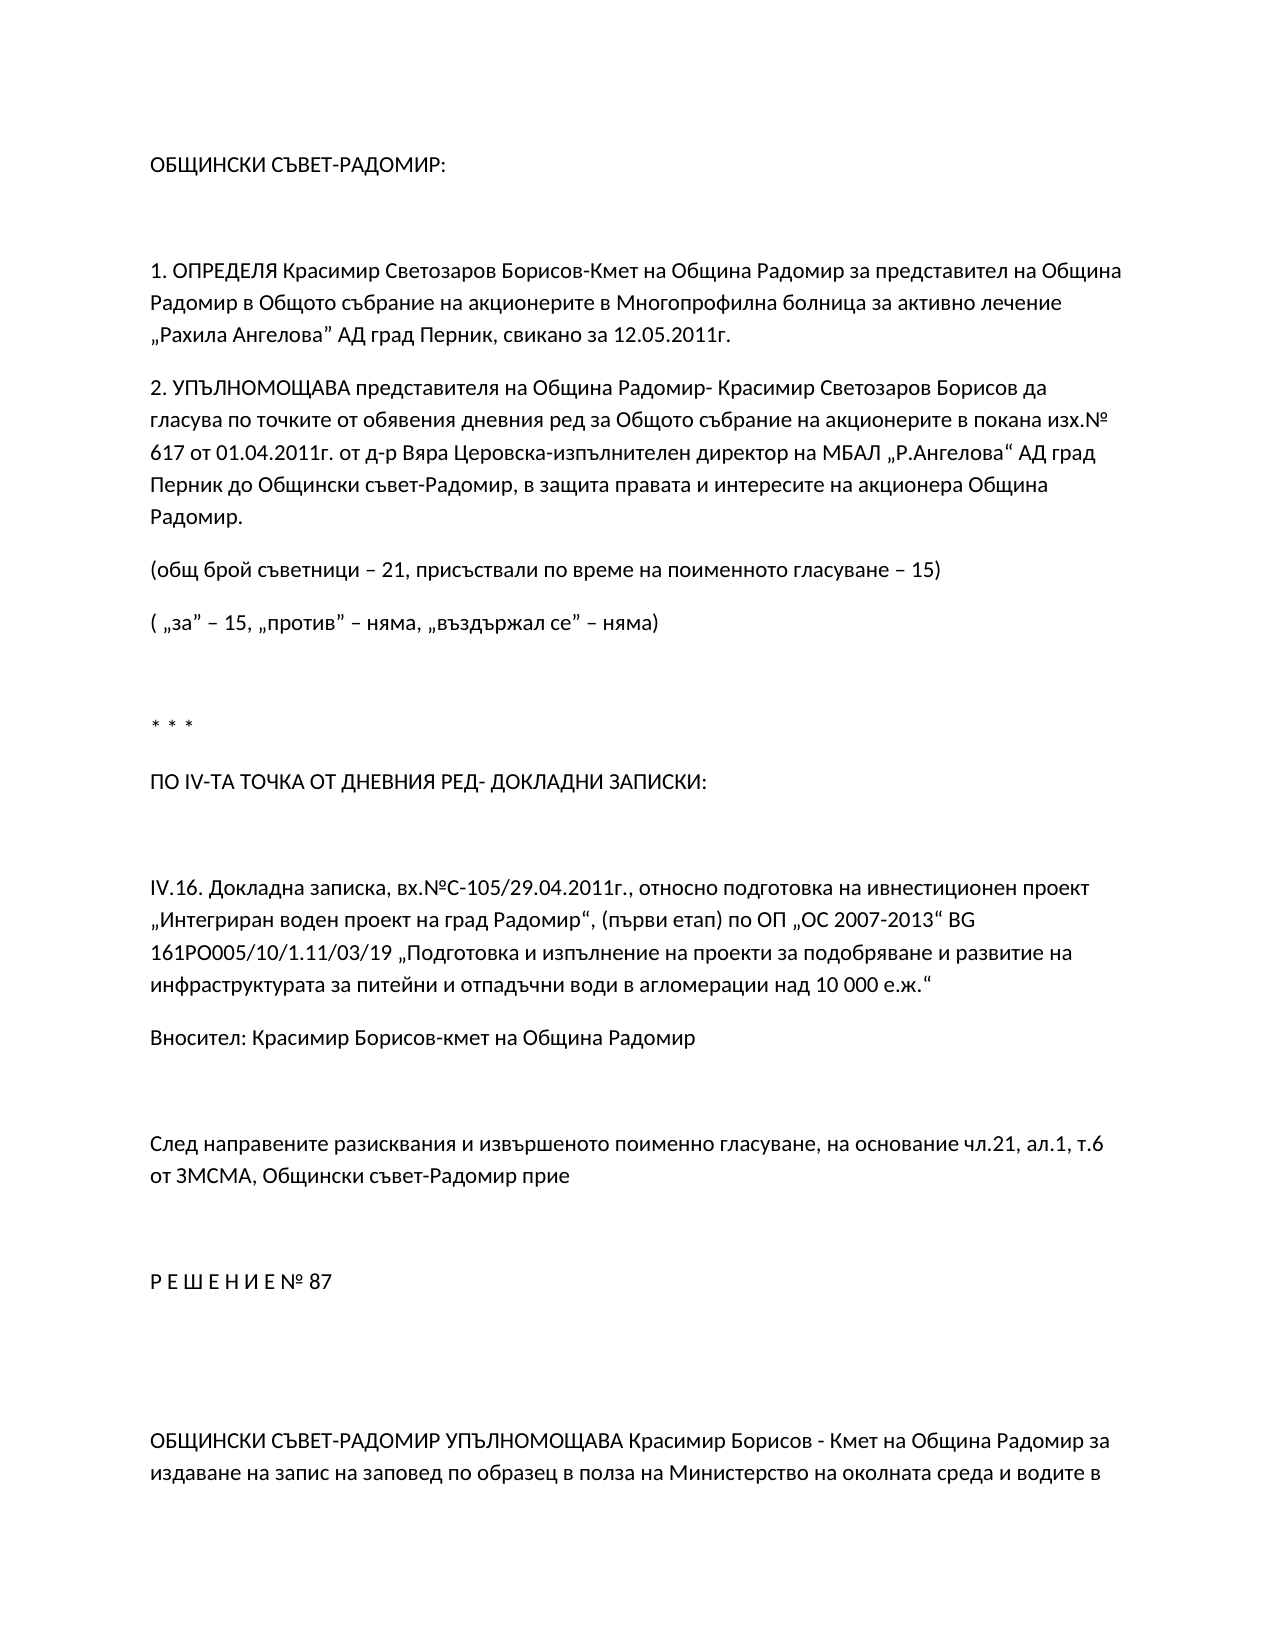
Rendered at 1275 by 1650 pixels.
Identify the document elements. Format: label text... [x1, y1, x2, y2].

text ОБЩИНСКИ СЪВЕТ-РАДОМИР: [150, 150, 1125, 178]
text ПО ІV-ТА ТОЧКА ОТ ДНЕВНИЯ РЕД- ДОКЛАДНИ ЗАПИСКИ: [150, 767, 1125, 795]
text Вносител: Красимир Борисов-кмет на Община Радомир [150, 1023, 1125, 1051]
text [150, 1426, 1125, 1486]
text Р Е Ш Е Н И Е № 87 [150, 1267, 1125, 1295]
text 1. ОПРЕДЕЛЯ Красимир Светозаров Борисов-Кмет на Община Радомир за представител на Община Радомир в Общото събрание на акционерите в Многопрофилна болница за активно лечение „Рахила Ангелова” АД град Перник, свикано за 12.05.2011г. [150, 256, 1125, 348]
text (общ брой съветници – 21, присъствали по време на поименното гласуване – 15) [150, 555, 1125, 583]
text 2. УПЪЛНОМОЩАВА представителя на Община Радомир- Красимир Светозаров Борисов да гласува по точките от обявения дневния ред за Общото събрание на акционерите в покана изх.№ 617 от 01.04.2011г. от д-р Вяра Церовска-изпълнителен директор на МБАЛ „Р.Ангелова“ АД град Перник до Общински съвет-Радомир, в защита правата и интересите на акционера Община Радомир. [150, 373, 1125, 530]
text ( „за” – 15, „против” – няма, „въздържал се” – няма) [150, 608, 1125, 636]
text След направените разисквания и извършеното поименно гласуване, на основание чл.21, ал.1, т.6 от ЗМСМА, Общински съвет-Радомир прие [150, 1129, 1125, 1189]
text ІV.16. Докладна записка, вх.№С-105/29.04.2011г., относно подготовка на ивнестиционен проект „Интегриран воден проект на град Радомир“, (първи етап) по ОП „ОС 2007-2013“ BG 161РО005/10/1.11/03/19 „Подготовка и изпълнение на проекти за подобряване и развитие на инфраструктурата за питейни и отпадъчни води в агломерации над 10 000 е.ж.“ [150, 873, 1125, 998]
text * * * [150, 714, 1125, 742]
